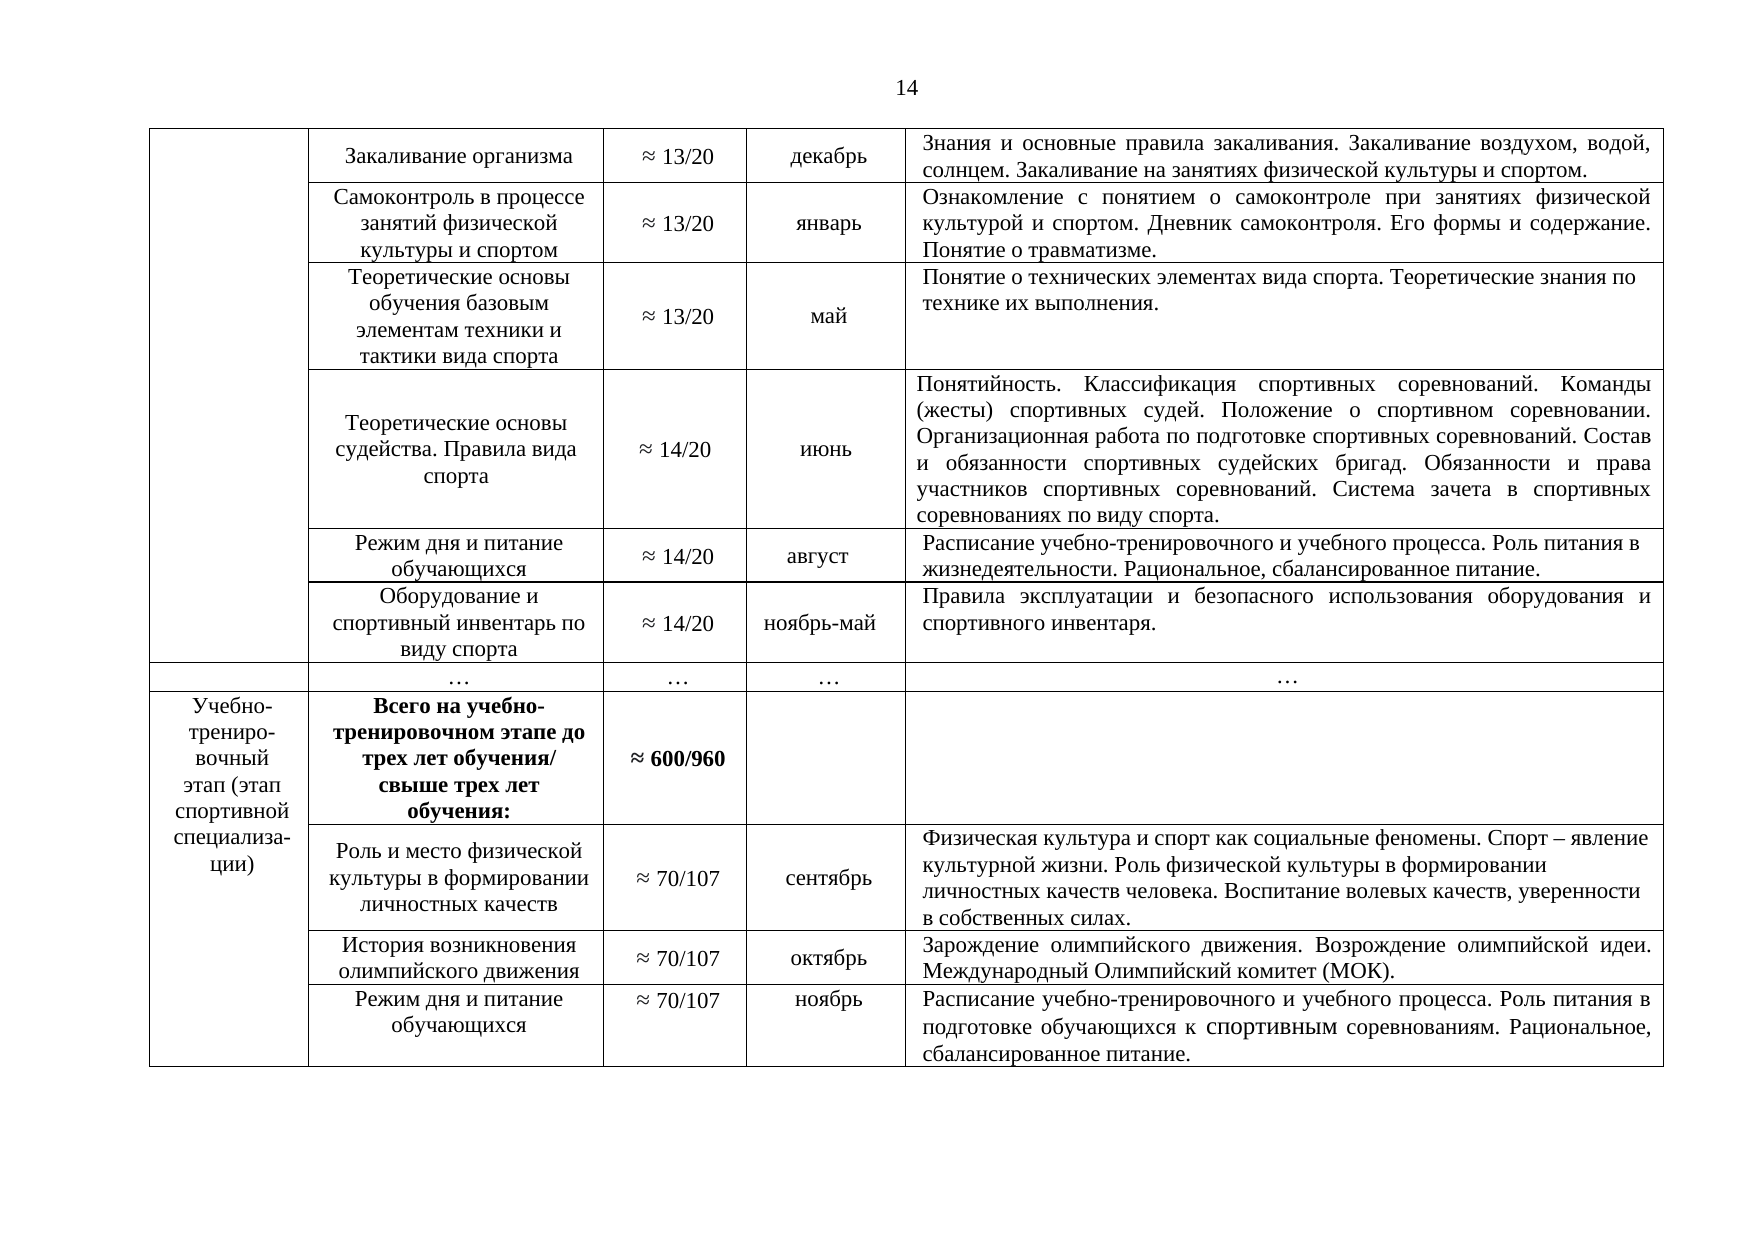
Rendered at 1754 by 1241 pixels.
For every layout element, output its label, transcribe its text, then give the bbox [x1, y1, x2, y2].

table_cell … [906, 663, 1663, 691]
table_cell ноябрь-май [747, 583, 905, 662]
table_cell ≈ 70/107 [604, 825, 746, 930]
table_cell Режим дня и питание обучающихся [309, 529, 603, 581]
table_cell октябрь [747, 931, 905, 984]
table_cell Оборудование и спортивный инвентарь по виду спорта [309, 583, 603, 662]
table_cell Ознакомление с понятием о самоконтроле при занятиях физической культурой и спортом. Дневник самоконтроля. Его формы и содержание. Понятие о травматизме. [906, 183, 1663, 262]
table_cell ≈ 14/20 [604, 529, 746, 581]
table_cell Теоретические основы судейства. Правила вида спорта [309, 370, 603, 528]
table_cell … [747, 663, 905, 691]
table_cell [906, 692, 1663, 823]
table_cell май [747, 263, 905, 368]
table_cell январь [747, 183, 905, 262]
table_cell … [604, 663, 746, 691]
table_cell ≈ 13/20 [604, 263, 746, 368]
table_cell декабрь [747, 129, 905, 182]
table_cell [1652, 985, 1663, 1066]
table_cell Всего на учебно-тренировочном этапе до трех лет обучения/ свыше трех лет обучения: [309, 692, 603, 823]
table_cell Теоретические основы обучения базовым элементам техники и тактики вида спорта [309, 263, 603, 368]
table_cell [747, 692, 905, 823]
table_cell ≈ 70/107 [604, 985, 746, 1066]
table_cell Понятие о технических элементах вида спорта. Теоретические знания по технике их выполнения. [906, 263, 1663, 368]
table_cell Знания и основные правила закаливания. Закаливание воздухом, водой, солнцем. Закаливание на занятиях физической культуры и спортом. [906, 129, 1663, 182]
table_cell Самоконтроль в процессе занятий физической культуры и спортом [309, 183, 603, 262]
table_cell ≈ 14/20 [604, 370, 746, 528]
table_cell август [747, 529, 905, 581]
table_cell Правила эксплуатации и безопасного использования оборудования и спортивного инвентаря. [906, 583, 1663, 662]
table_cell Режим дня и питание обучающихся [309, 985, 603, 1066]
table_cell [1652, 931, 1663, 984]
table_cell ≈ 70/107 [604, 931, 746, 984]
table_cell ноябрь [747, 985, 905, 1066]
table_cell июнь [747, 370, 905, 528]
table_cell [150, 663, 308, 691]
table_cell ≈ 13/20 [604, 129, 746, 182]
table_cell Роль и место физической культуры в формировании личностных качеств [309, 825, 603, 930]
table_cell ≈ 13/20 [604, 183, 746, 262]
table_cell ≈ 600/960 [604, 692, 746, 823]
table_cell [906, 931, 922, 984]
table_cell … [309, 663, 603, 691]
table_cell История возникновения олимпийского движения [309, 931, 603, 984]
table_cell Учебно-трениро-вочный этап (этап спортивной специализа-ции) [150, 692, 308, 1066]
table_cell Понятийность. Классификация спортивных соревнований. Команды (жесты) спортивных судей. Положение о спортивном соревновании. Организационная работа по подготовке спортивных соревнований. Состав и обязанности спортивных судейских бригад. Обязанности и права участников спортивных соревнований. Система зачета в спортивных соревнованиях по виду спорта. [906, 370, 1663, 528]
table_cell Закаливание организма [309, 129, 603, 182]
table_cell Физическая культура и спорт как социальные феномены. Спорт – явление культурной жизни. Роль физической культуры в формировании личностных качеств человека. Воспитание волевых качеств, уверенности в собственных силах. [906, 825, 1663, 930]
table_cell ≈ 14/20 [604, 583, 746, 662]
table_cell сентябрь [747, 825, 905, 930]
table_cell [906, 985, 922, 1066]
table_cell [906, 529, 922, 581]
